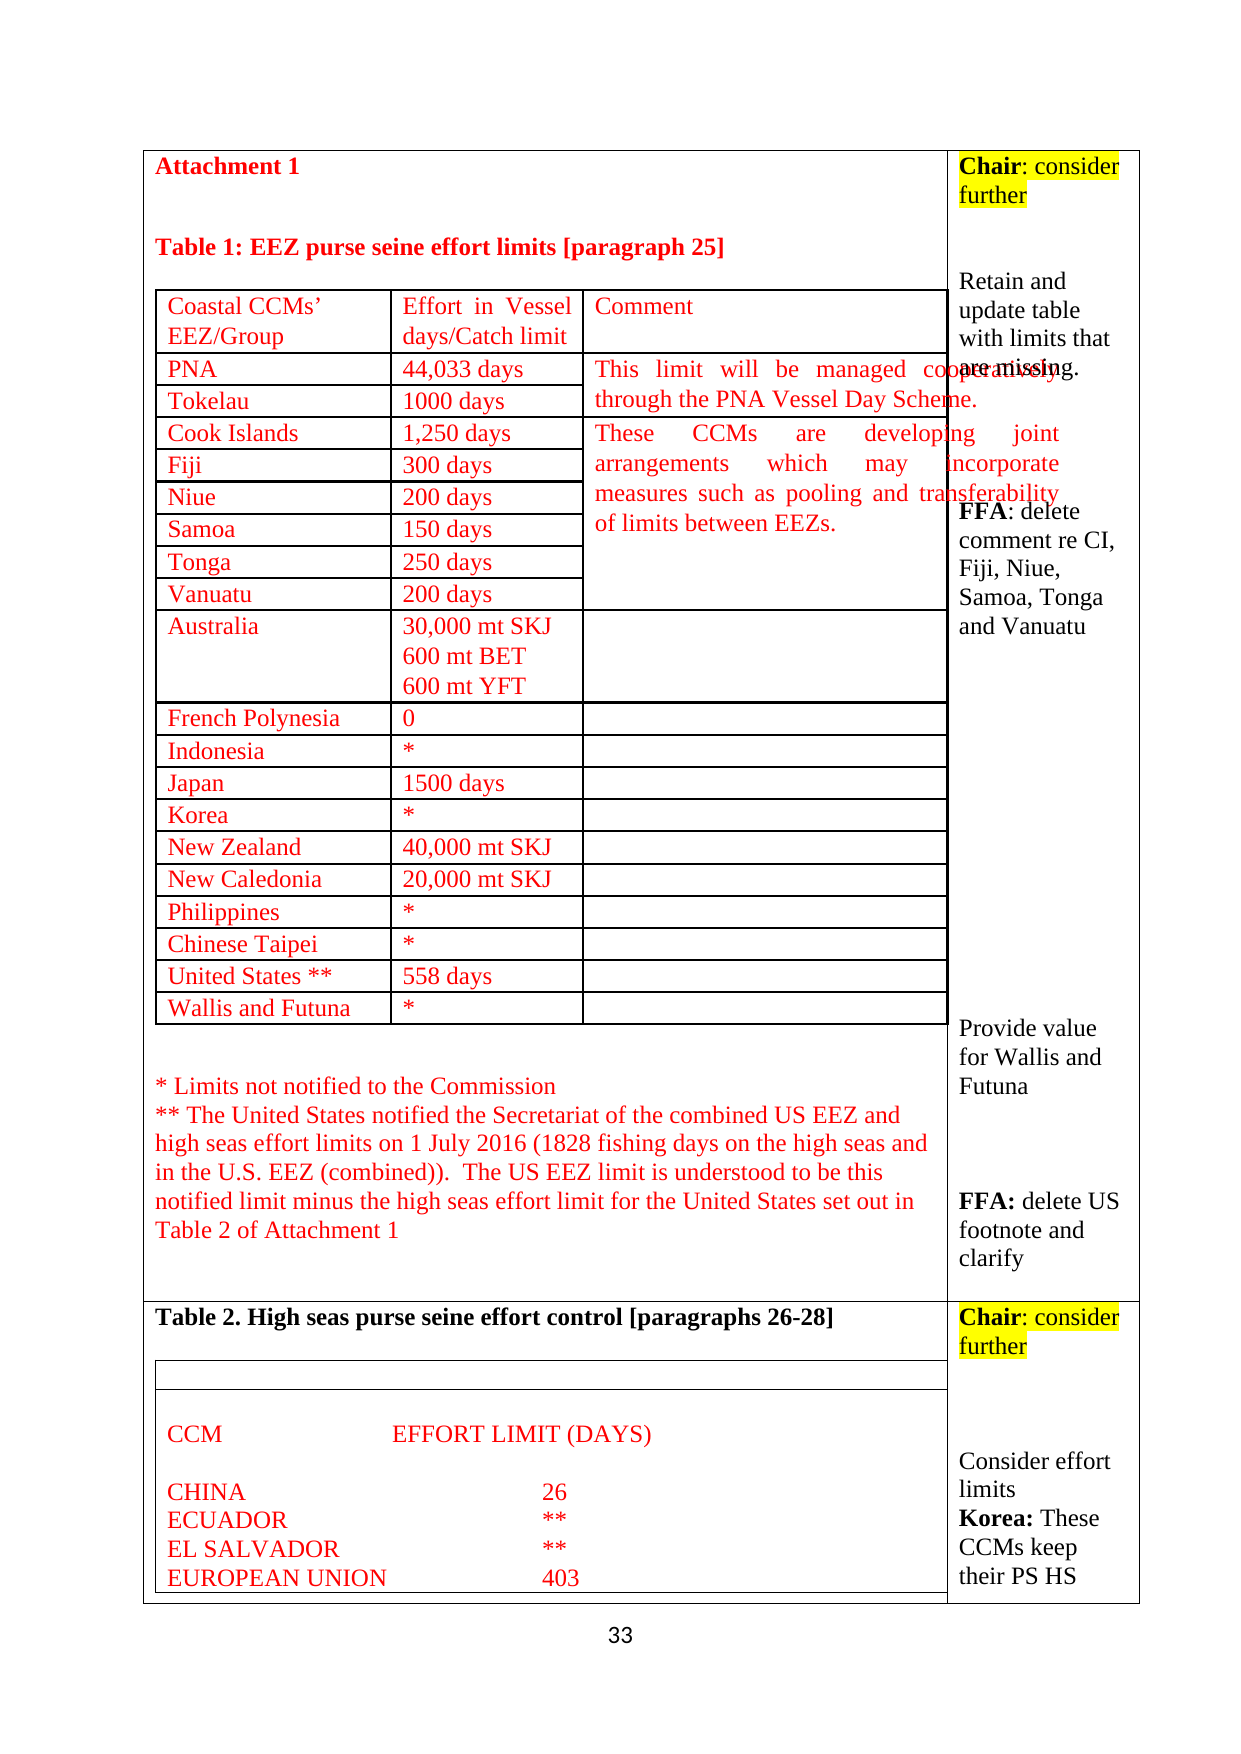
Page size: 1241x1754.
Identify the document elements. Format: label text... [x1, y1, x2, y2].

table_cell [948, 1302, 1139, 1603]
table_header Chair: consider further Retain and update table with limits that are missing. FFA: delete comment re CI, Fiji, Niue, Samoa, Tonga and Vanuatu Provide value for Wallis and Futuna FFA: delete US footnote and clarify [948, 151, 1139, 1301]
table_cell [144, 1302, 947, 1603]
table_header Attachment 1 Table 1: EEZ purse seine effort limits [paragraph 25] * Limits not notified to the Commission ** The United States notified the Secretariat of the combined US EEZ and high seas effort limits on 1 July 2016 (1828 fishing days on the high seas and in the U.S. EEZ (combined)). The US EEZ limit is understood to be this notified limit minus the high seas effort limit for the United States set out in Table 2 of Attachment 1 [144, 151, 947, 1301]
